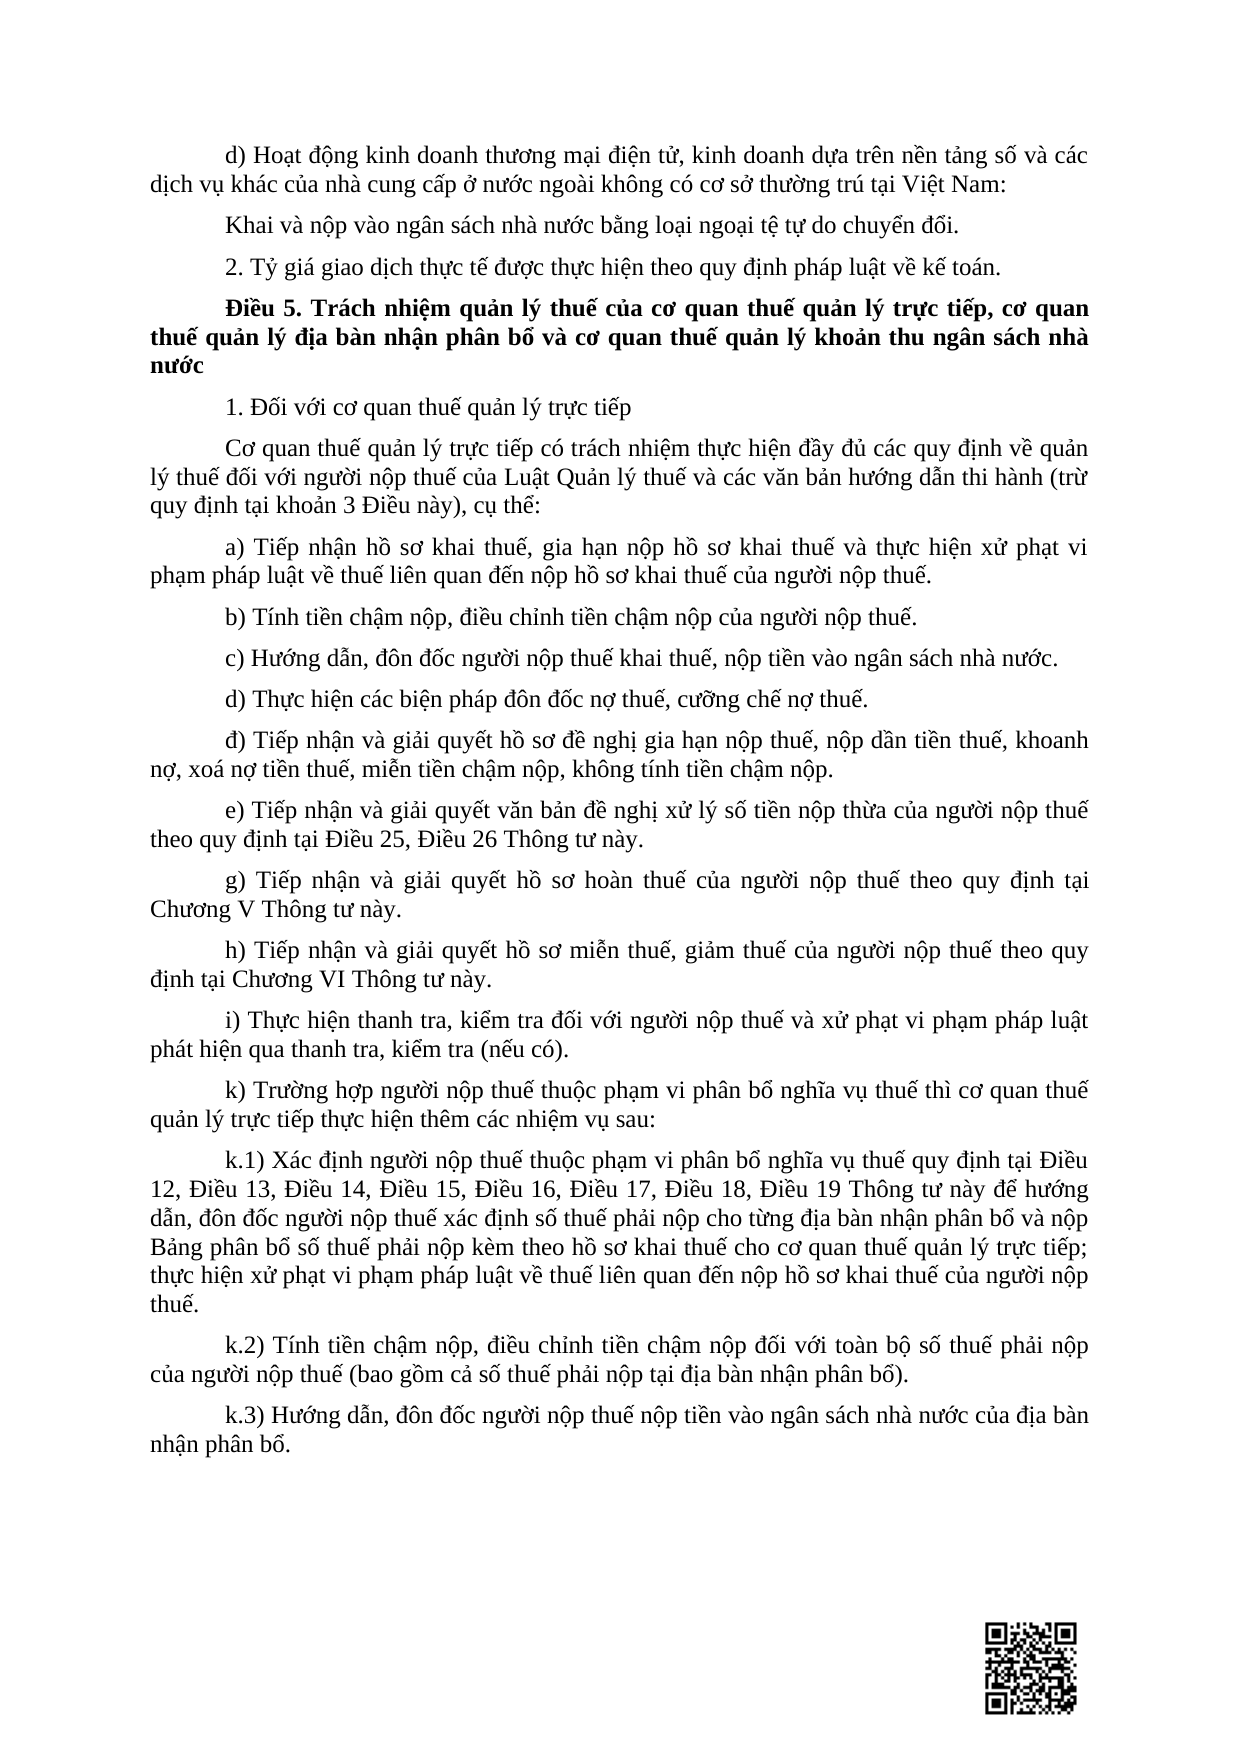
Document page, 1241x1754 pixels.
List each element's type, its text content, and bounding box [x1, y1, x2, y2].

text e) Tiếp nhận và giải quyết văn bản đề nghị xử lý số tiền nộp thừa của người nộp thuế theo quy định tại Điều 25, Điều 26 Thông tư này. [150, 796, 1090, 853]
text Cơ quan thuế quản lý trực tiếp có trách nhiệm thực hiện đầy đủ các quy định về quản lý thuế đối với người nộp thuế của Luật Quản lý thuế và các văn bản hướng dẫn thi hành (trừ quy định tại khoản 3 Điều này), cụ thể: [150, 433, 1090, 519]
text h) Tiếp nhận và giải quyết hồ sơ miễn thuế, giảm thuế của người nộp thuế theo quy định tại Chương VI Thông tư này. [150, 936, 1090, 993]
text i) Thực hiện thanh tra, kiểm tra đối với người nộp thuế và xử phạt vi phạm pháp luật phát hiện qua thanh tra, kiểm tra (nếu có). [150, 1006, 1090, 1063]
text 1. Đối với cơ quan thuế quản lý trực tiếp [150, 392, 1090, 421]
text g) Tiếp nhận và giải quyết hồ sơ hoàn thuế của người nộp thuế theo quy định tại Chương V Thông tư này. [150, 866, 1090, 923]
text Khai và nộp vào ngân sách nhà nước bằng loại ngoại tệ tự do chuyển đổi. [150, 211, 1090, 239]
text đ) Tiếp nhận và giải quyết hồ sơ đề nghị gia hạn nộp thuế, nộp dần tiền thuế, khoanh nợ, xoá nợ tiền thuế, miễn tiền chậm nộp, không tính tiền chậm nộp. [150, 726, 1090, 783]
text k.2) Tính tiền chậm nộp, điều chỉnh tiền chậm nộp đối với toàn bộ số thuế phải nộp của người nộp thuế (bao gồm cả số thuế phải nộp tại địa bàn nhận phân bổ). [150, 1331, 1090, 1388]
text k.3) Hướng dẫn, đôn đốc người nộp thuế nộp tiền vào ngân sách nhà nước của địa bàn nhận phân bổ. [150, 1401, 1090, 1458]
text d) Hoạt động kinh doanh thương mại điện tử, kinh doanh dựa trên nền tảng số và các dịch vụ khác của nhà cung cấp ở nước ngoài không có cơ sở thường trú tại Việt Nam: [150, 141, 1090, 198]
text d) Thực hiện các biện pháp đôn đốc nợ thuế, cưỡng chế nợ thuế. [150, 684, 1090, 713]
text k) Trường hợp người nộp thuế thuộc phạm vi phân bổ nghĩa vụ thuế thì cơ quan thuế quản lý trực tiếp thực hiện thêm các nhiệm vụ sau: [150, 1076, 1090, 1133]
text a) Tiếp nhận hồ sơ khai thuế, gia hạn nộp hồ sơ khai thuế và thực hiện xử phạt vi phạm pháp luật về thuế liên quan đến nộp hồ sơ khai thuế của người nộp thuế. [150, 532, 1090, 589]
text c) Hướng dẫn, đôn đốc người nộp thuế khai thuế, nộp tiền vào ngân sách nhà nước. [150, 643, 1090, 672]
picture [973, 1611, 1091, 1729]
text Điều 5. Trách nhiệm quản lý thuế của cơ quan thuế quản lý trực tiếp, cơ quan thuế quản lý địa bàn nhận phân bổ và cơ quan thuế quản lý khoản thu ngân sách nhà nước [150, 293, 1090, 379]
text k.1) Xác định người nộp thuế thuộc phạm vi phân bổ nghĩa vụ thuế quy định tại Điều 12, Điều 13, Điều 14, Điều 15, Điều 16, Điều 17, Điều 18, Điều 19 Thông tư này để hướng dẫn, đôn đốc người nộp thuế xác định số thuế phải nộp cho từng địa bàn nhận phân bổ và nộp Bảng phân bổ số thuế phải nộp kèm theo hồ sơ khai thuế cho cơ quan thuế quản lý trực tiếp; thực hiện xử phạt vi phạm pháp luật về thuế liên quan đến nộp hồ sơ khai thuế của người nộp thuế. [150, 1146, 1090, 1318]
text 2. Tỷ giá giao dịch thực tế được thực hiện theo quy định pháp luật về kế toán. [150, 252, 1090, 281]
text b) Tính tiền chậm nộp, điều chỉnh tiền chậm nộp của người nộp thuế. [150, 602, 1090, 631]
